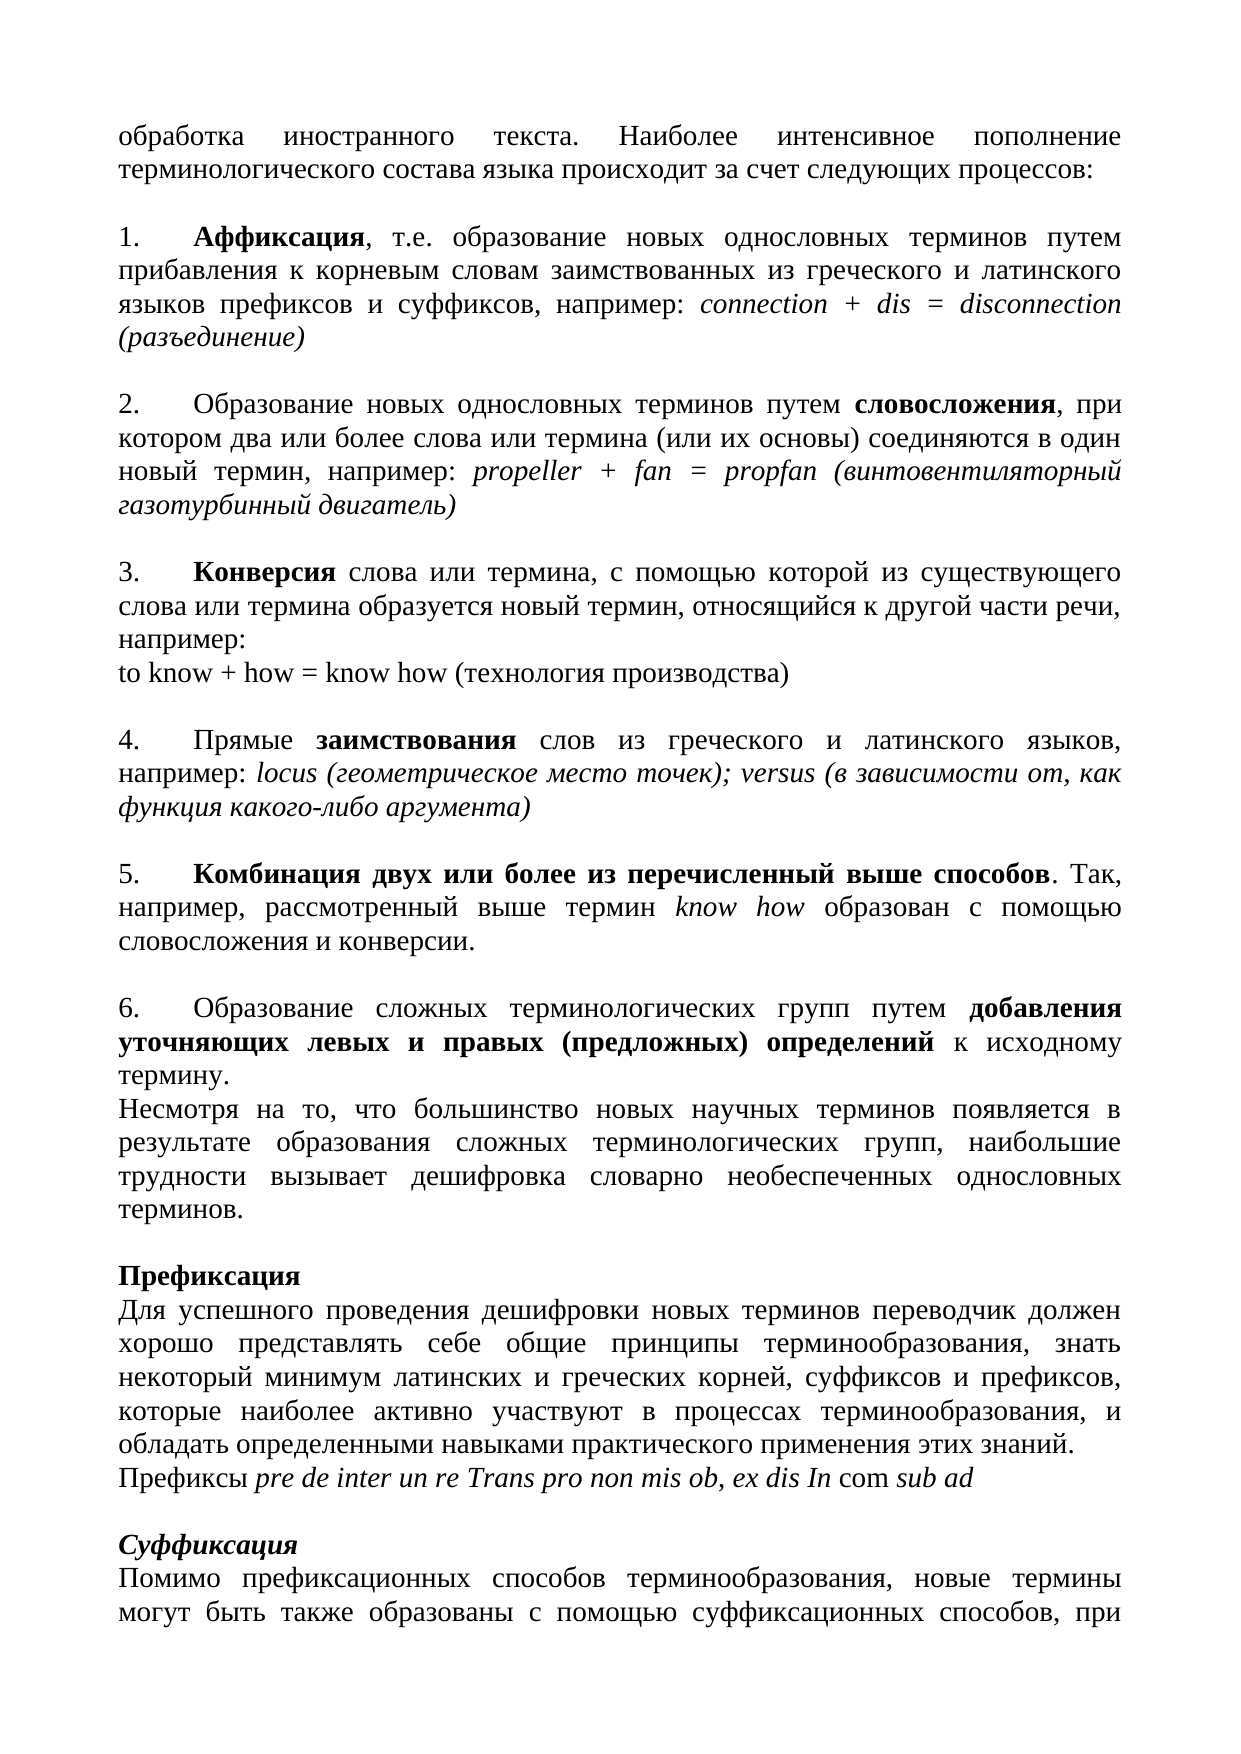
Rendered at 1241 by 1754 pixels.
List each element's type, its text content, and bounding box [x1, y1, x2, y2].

list Конверсия слова или термина, с помощью которой из существующего слова или термина образуется новый термин, относящийся к другой части речи, например: to know + how = know how (технология производства) [118, 554, 1122, 688]
text Для успешного проведения дешифровки новых терминов переводчик должен хорошо представлять себе общие принципы терминообразования, знать некоторый минимум латинских и греческих корней, суффиксов и префиксов, которые наиболее активно участвуют в процессах терминообразования, и обладать определенными навыками практического применения этих знаний. [118, 1292, 1122, 1460]
list Прямые заимствования слов из греческого и латинского языков, например: locus (геометрическое место точек); versus (в зависимости от, как функция какого-либо аргумента) [118, 722, 1122, 822]
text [118, 1560, 1122, 1627]
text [118, 118, 1122, 185]
list Образование новых однословных терминов путем словосложения, при котором два или более слова или термина (или их основы) соединяются в один новый термин, например: propeller + fan = propfan (винтовентиляторный газотурбинный двигатель) [118, 386, 1122, 521]
text Префиксация [118, 1258, 1122, 1292]
text Суффиксация [118, 1527, 1122, 1560]
list Аффиксация, т.е. образование новых однословных терминов путем прибавления к корневым словам заимствованных из греческого и латинского языков префиксов и суффиксов, например: connection + dis = disconnection (разъединение) [118, 219, 1122, 353]
text Префиксы pre de inter un re Trans pro non mis ob, ex dis In com sub ad [118, 1460, 1122, 1493]
text Несмотря на то, что большинство новых научных терминов появляется в результате образования сложных терминологических групп, наибольшие трудности вызывает дешифровка словарно необеспеченных однословных терминов. [118, 1091, 1122, 1225]
list Образование сложных терминологических групп путем добавления уточняющих левых и правых (предложных) определений к исходному термину. [118, 990, 1122, 1091]
list Комбинация двух или более из перечисленный выше способов. Так, например, рассмотренный выше термин know how образован с помощью словосложения и конверсии. [118, 856, 1122, 957]
